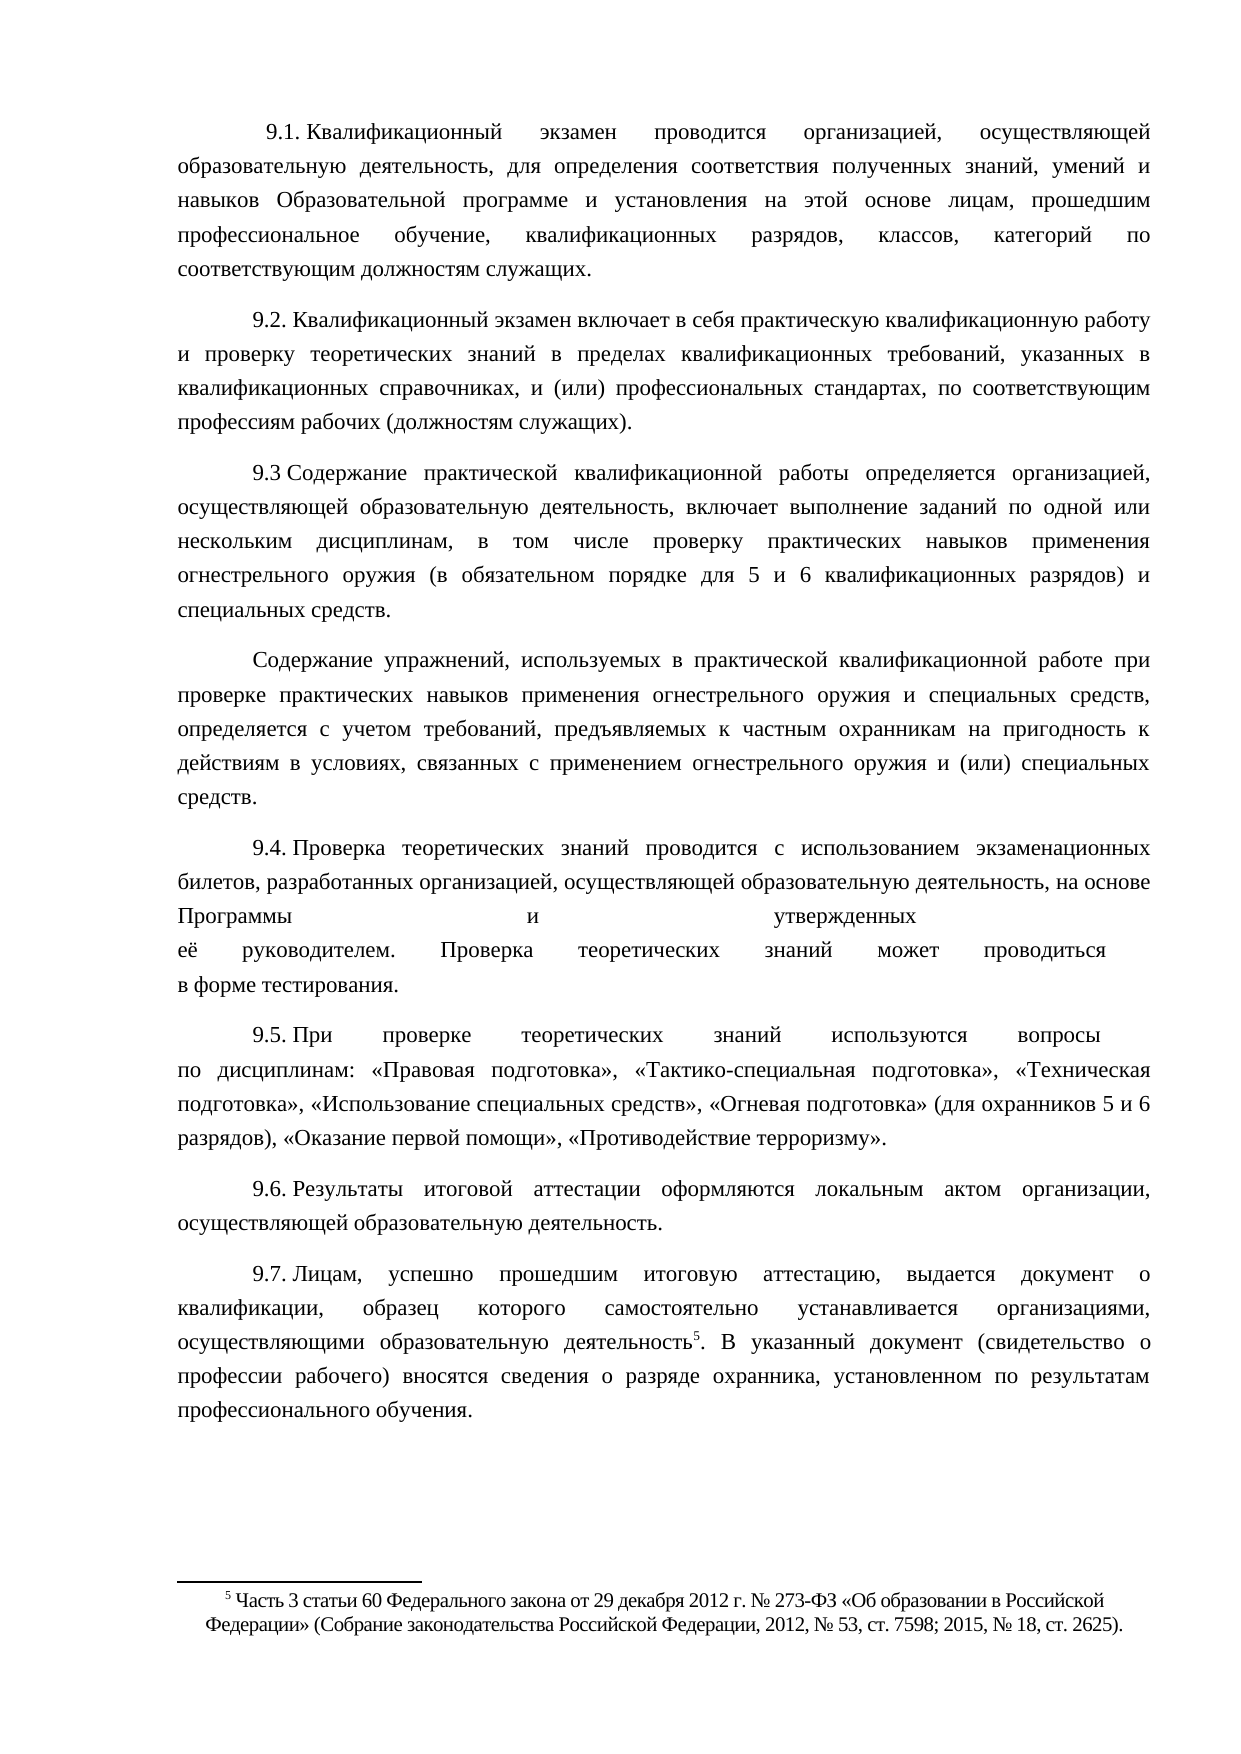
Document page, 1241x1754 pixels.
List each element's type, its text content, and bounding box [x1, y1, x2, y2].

text 9.1. Квалификационный экзамен проводится организацией, осуществляющей образовательную деятельность, для определения соответствия полученных знаний, умений и навыков Образовательной программе и установления на этой основе лицам, прошедшим профессиональное обучение, квалификационных разрядов, классов, категорий по соответствующим должностям служащих. [177, 118, 1152, 281]
text Содержание упражнений, используемых в практической квалификационной работе при проверке практических навыков применения огнестрельного оружия и специальных средств, определяется с учетом требований, предъявляемых к частным охранникам на пригодность к действиям в условиях, связанных с применением огнестрельного оружия и (или) специальных средств. [177, 646, 1152, 809]
text 9.6. Результаты итоговой аттестации оформляются локальным актом организации, осуществляющей образовательную деятельность. [177, 1175, 1152, 1235]
text 9.4. Проверка теоретических знаний проводится с использованием экзаменационных билетов, разработанных организацией, осуществляющей образовательную деятельность, на основе Программы и утвержденных её руководителем. Проверка теоретических знаний может проводиться в форме тестирования. [177, 834, 1152, 997]
text 9.7. Лицам, успешно прошедшим итоговую аттестацию, выдается документ о квалификации, образец которого самостоятельно устанавливается организациями, осуществляющими образовательную деятельность. В указанный документ (свидетельство о профессии рабочего) вносятся сведения о разряде охранника, установленном по результатам профессионального обучения. [177, 1260, 1152, 1423]
text 9.2. Квалификационный экзамен включает в себя практическую квалификационную работу и проверку теоретических знаний в пределах квалификационных требований, указанных в квалификационных справочниках, и (или) профессиональных стандартах, по соответствующим профессиям рабочих (должностям служащих). [177, 306, 1152, 434]
text 9.5. При проверке теоретических знаний используются вопросы по дисциплинам: «Правовая подготовка», «Тактико-специальная подготовка», «Техническая подготовка», «Использование специальных средств», «Огневая подготовка» (для охранников 5 и 6 разрядов), «Оказание первой помощи», «Противодействие терроризму». [177, 1021, 1152, 1150]
text 9.3 Содержание практической квалификационной работы определяется организацией, осуществляющей образовательную деятельность, включает выполнение заданий по одной или нескольким дисциплинам, в том числе проверку практических навыков применения огнестрельного оружия (в обязательном порядке для 5 и 6 квалификационных разрядов) и специальных средств. [177, 459, 1152, 622]
